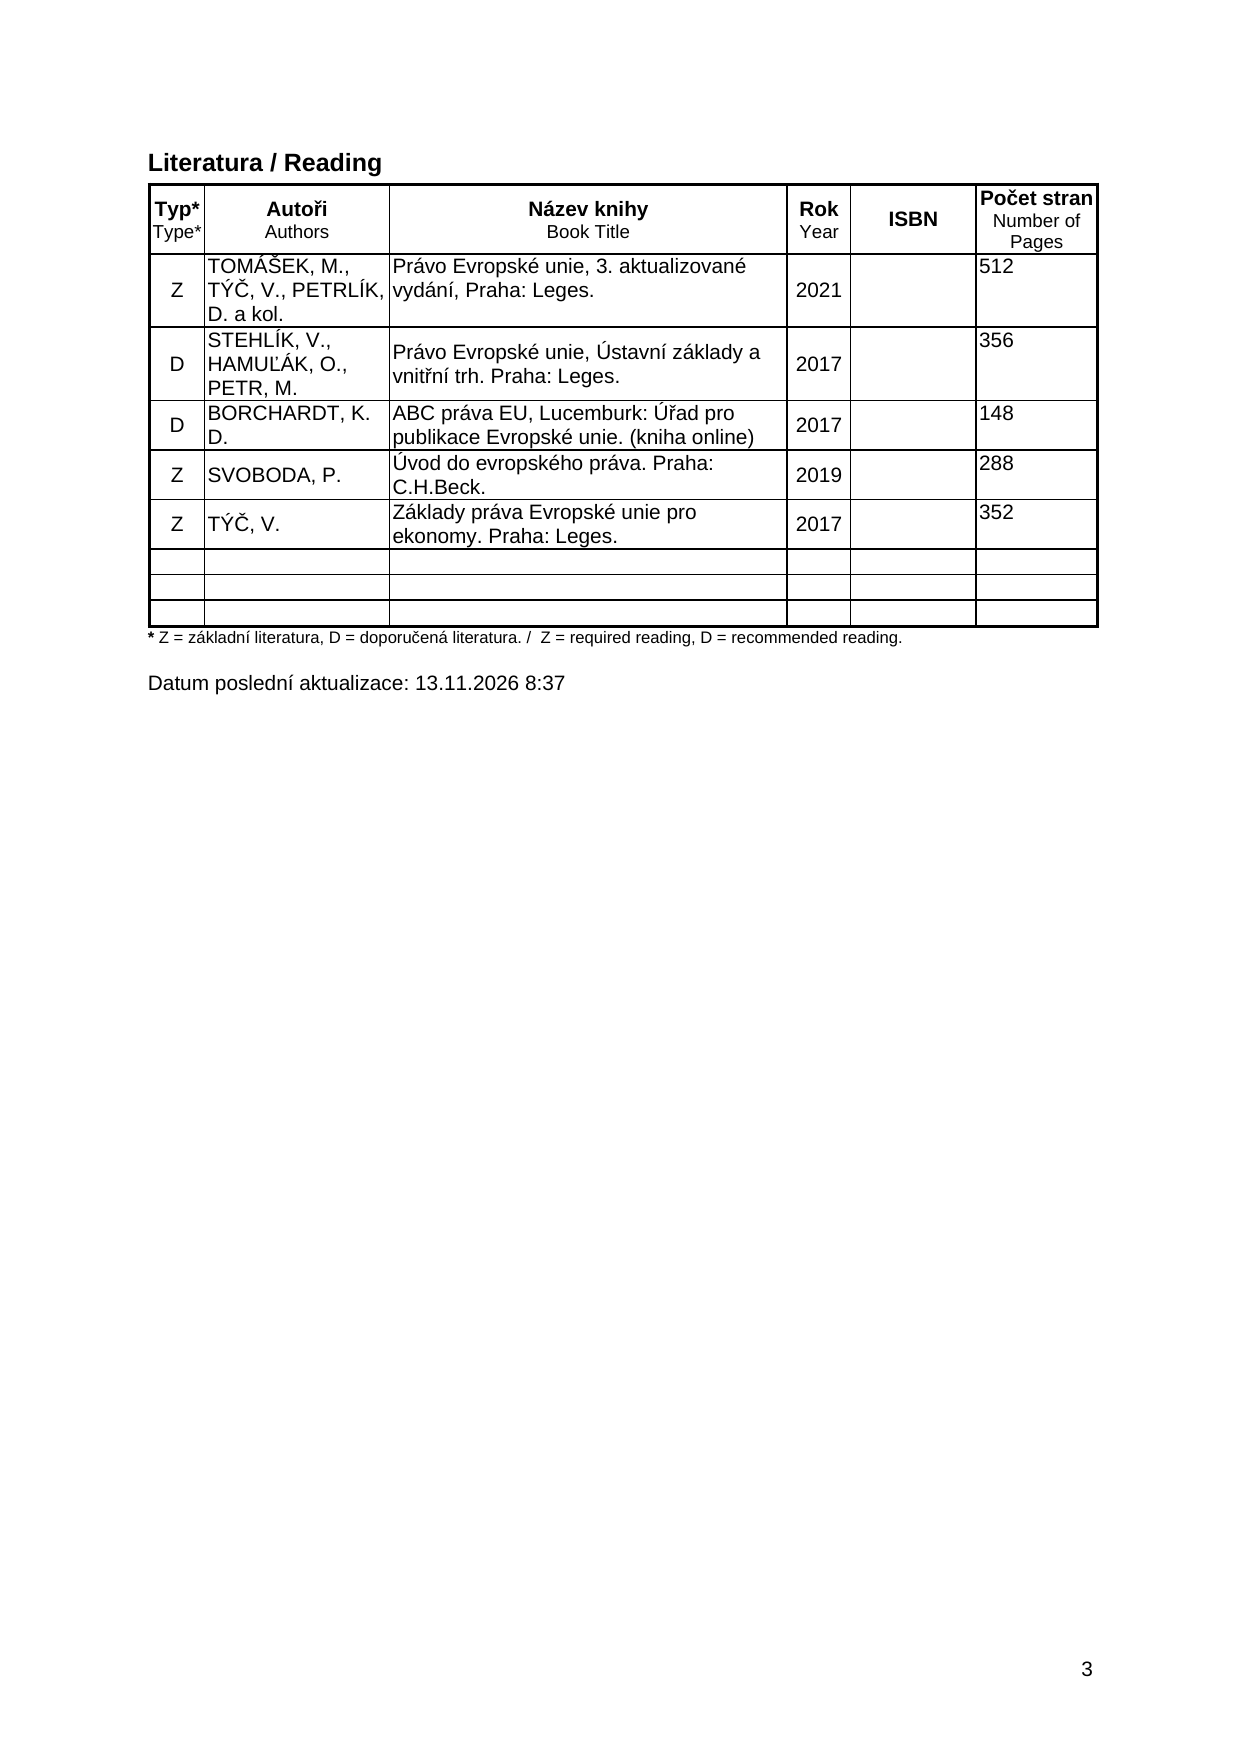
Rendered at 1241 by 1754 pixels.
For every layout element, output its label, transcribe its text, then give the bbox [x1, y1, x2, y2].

table_cell Právo Evropské unie, 3. aktualizované vydání, Praha: Leges. [390, 255, 786, 326]
table_cell 148 [977, 401, 1096, 449]
table_cell [205, 601, 389, 625]
table_cell [205, 550, 389, 574]
table_cell TÝČ, V. [205, 500, 389, 548]
table_header Autoři Authors [205, 186, 389, 253]
table_cell Z [151, 500, 204, 548]
table_cell [788, 550, 850, 574]
table_cell [151, 575, 204, 599]
table_cell 356 [977, 328, 1096, 400]
table_header ISBN [851, 186, 975, 253]
table_cell D [151, 401, 204, 449]
table_cell [851, 255, 975, 326]
table_cell [151, 601, 204, 625]
table_cell [851, 451, 975, 499]
table_cell [851, 550, 975, 574]
table_cell Základy práva Evropské unie pro ekonomy. Praha: Leges. [390, 500, 786, 548]
table_cell D [151, 328, 204, 400]
table_header Typ* Type* [151, 186, 204, 253]
table_cell [390, 575, 786, 599]
table_header Počet stran Number of Pages [977, 186, 1096, 253]
table_cell [977, 550, 1096, 574]
table_cell Úvod do evropského práva. Praha: C.H.Beck. [390, 451, 786, 499]
table_cell [390, 601, 786, 625]
table_cell [390, 550, 786, 574]
table_cell Z [151, 255, 204, 326]
table_cell [788, 575, 850, 599]
table_cell [151, 550, 204, 574]
table_cell [977, 575, 1096, 599]
table_cell BORCHARDT, K. D. [205, 401, 389, 449]
text * Z = základní literatura, D = doporučená literatura. / Z = required reading, D = recommended reading. [148, 628, 1093, 647]
table_cell STEHLÍK, V., HAMUĽÁK, O., PETR, M. [205, 328, 389, 400]
table_cell [851, 601, 975, 625]
table_cell [851, 401, 975, 449]
table_cell [205, 575, 389, 599]
table_cell 352 [977, 500, 1096, 548]
table_cell [851, 500, 975, 548]
table_cell SVOBODA, P. [205, 451, 389, 499]
table_cell 288 [977, 451, 1096, 499]
table_cell 2017 [788, 500, 850, 548]
text Datum poslední aktualizace: 4.10.2023 16:03 [148, 671, 1093, 695]
table_cell Právo Evropské unie, Ústavní základy a vnitřní trh. Praha: Leges. [390, 328, 786, 400]
table_cell Z [151, 451, 204, 499]
table_cell 2017 [788, 328, 850, 400]
table_cell 512 [977, 255, 1096, 326]
table_cell [851, 328, 975, 400]
table_cell [977, 601, 1096, 625]
table_cell [788, 601, 850, 625]
table_cell ABC práva EU, Lucemburk: Úřad pro publikace Evropské unie. (kniha online) [390, 401, 786, 449]
table_cell TOMÁŠEK, M., TÝČ, V., PETRLÍK, D. a kol. [205, 255, 389, 326]
text Literatura / Reading [148, 148, 1093, 176]
table_cell [851, 575, 975, 599]
table_header Rok Year [788, 186, 850, 253]
table_cell 2019 [788, 451, 850, 499]
table_cell 2017 [788, 401, 850, 449]
table_cell 2021 [788, 255, 850, 326]
table_header Název knihy Book Title [390, 186, 786, 253]
